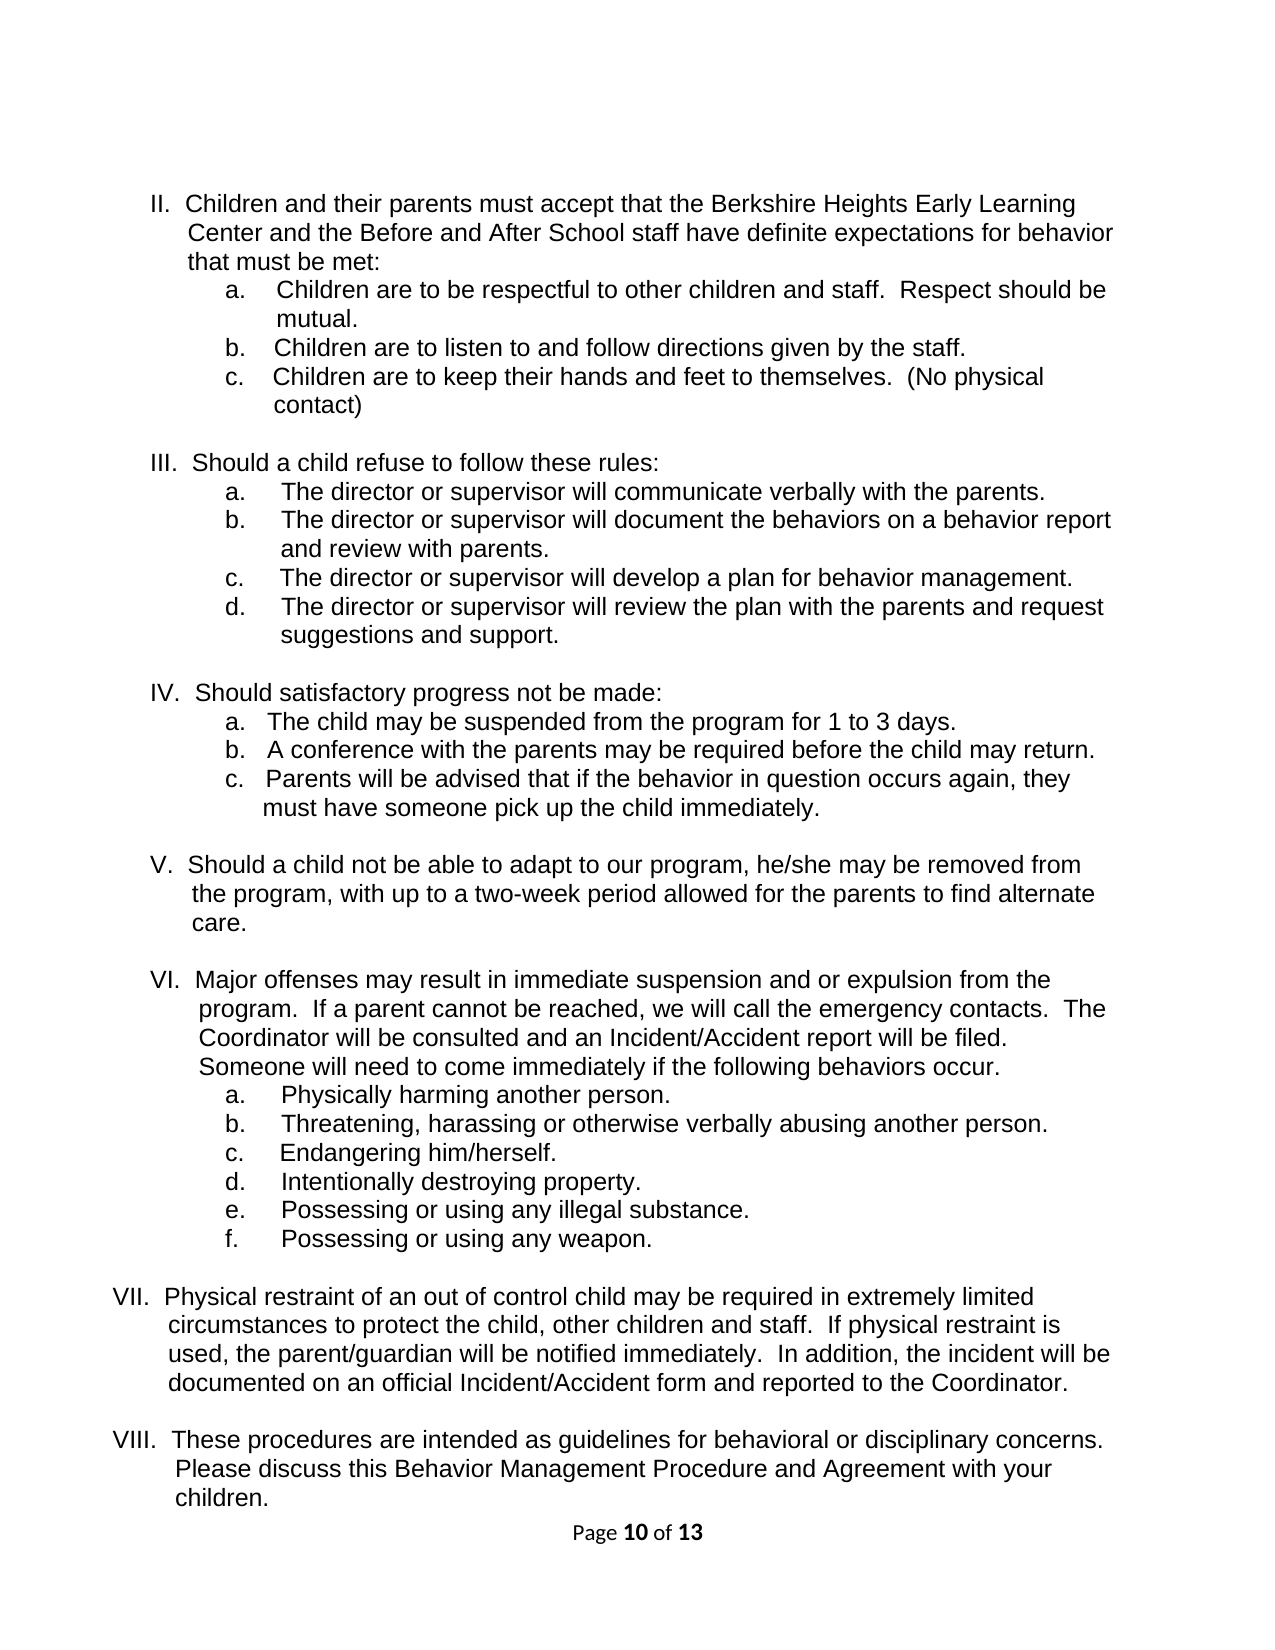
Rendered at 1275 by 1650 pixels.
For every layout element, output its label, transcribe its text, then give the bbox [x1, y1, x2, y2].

text suggestions and support. [225, 621, 1125, 649]
text b. Children are to listen to and follow directions given by the staff. [225, 333, 1125, 362]
text III. Should a child refuse to follow these rules: [150, 448, 1125, 477]
text Coordinator will be consulted and an Incident/Accident report will be filed. [150, 1023, 1125, 1052]
text contact) [225, 391, 1125, 419]
text a. The director or supervisor will communicate verbally with the parents. [225, 477, 1125, 506]
text c. Parents will be advised that if the behavior in question occurs again, they must have someone pick up the child immediately. [225, 764, 1125, 822]
text VI. Major offenses may result in immediate suspension and or expulsion from the [150, 966, 1125, 994]
text b. The director or supervisor will document the behaviors on a behavior report [225, 506, 1125, 534]
text V. Should a child not be able to adapt to our program, he/she may be removed from [150, 851, 1125, 879]
text program. If a parent cannot be reached, we will call the emergency contacts. The [150, 994, 1125, 1023]
text used, the parent/guardian will be notified immediately. In addition, the incident will be [112, 1339, 1125, 1368]
text c. Endangering him/herself. [225, 1138, 1125, 1167]
text Someone will need to come immediately if the following behaviors occur. [150, 1052, 1125, 1081]
text VIII. These procedures are intended as guidelines for behavioral or disciplinary concerns. [112, 1426, 1125, 1454]
text d. Intentionally destroying property. [225, 1167, 1125, 1196]
text Please discuss this Behavior Management Procedure and Agreement with your [112, 1454, 1125, 1483]
text a. Physically harming another person. [225, 1081, 1125, 1109]
text IV. Should satisfactory progress not be made: [150, 678, 1125, 707]
text care. [150, 908, 1125, 937]
text II. Children and their parents must accept that the Berkshire Heights Early Learning Center and the Before and After School staff have definite expectations for behavior that must be met: [150, 189, 1125, 276]
text a. The child may be suspended from the program for 1 to 3 days. [225, 707, 1125, 736]
text b. A conference with the parents may be required before the child may return. [225, 736, 1125, 764]
text c. Children are to keep their hands and feet to themselves. (No physical [225, 362, 1125, 391]
text VII. Physical restraint of an out of control child may be required in extremely limited [112, 1282, 1125, 1311]
text circumstances to protect the child, other children and staff. If physical restraint is [112, 1311, 1125, 1339]
text documented on an official Incident/Accident form and reported to the Coordinator. [112, 1368, 1125, 1397]
text and review with parents. [225, 534, 1125, 563]
list mutual. [262, 304, 1125, 333]
list Children are to be respectful to other children and staff. Respect should be [225, 276, 1125, 304]
text f. Possessing or using any weapon. [225, 1224, 1125, 1253]
text children. [112, 1483, 1125, 1512]
text b. Threatening, harassing or otherwise verbally abusing another person. [225, 1109, 1125, 1138]
text c. The director or supervisor will develop a plan for behavior management. [225, 563, 1125, 592]
text e. Possessing or using any illegal substance. [225, 1196, 1125, 1224]
text the program, with up to a two-week period allowed for the parents to find alternate [150, 879, 1125, 908]
text d. The director or supervisor will review the plan with the parents and request [225, 592, 1125, 621]
